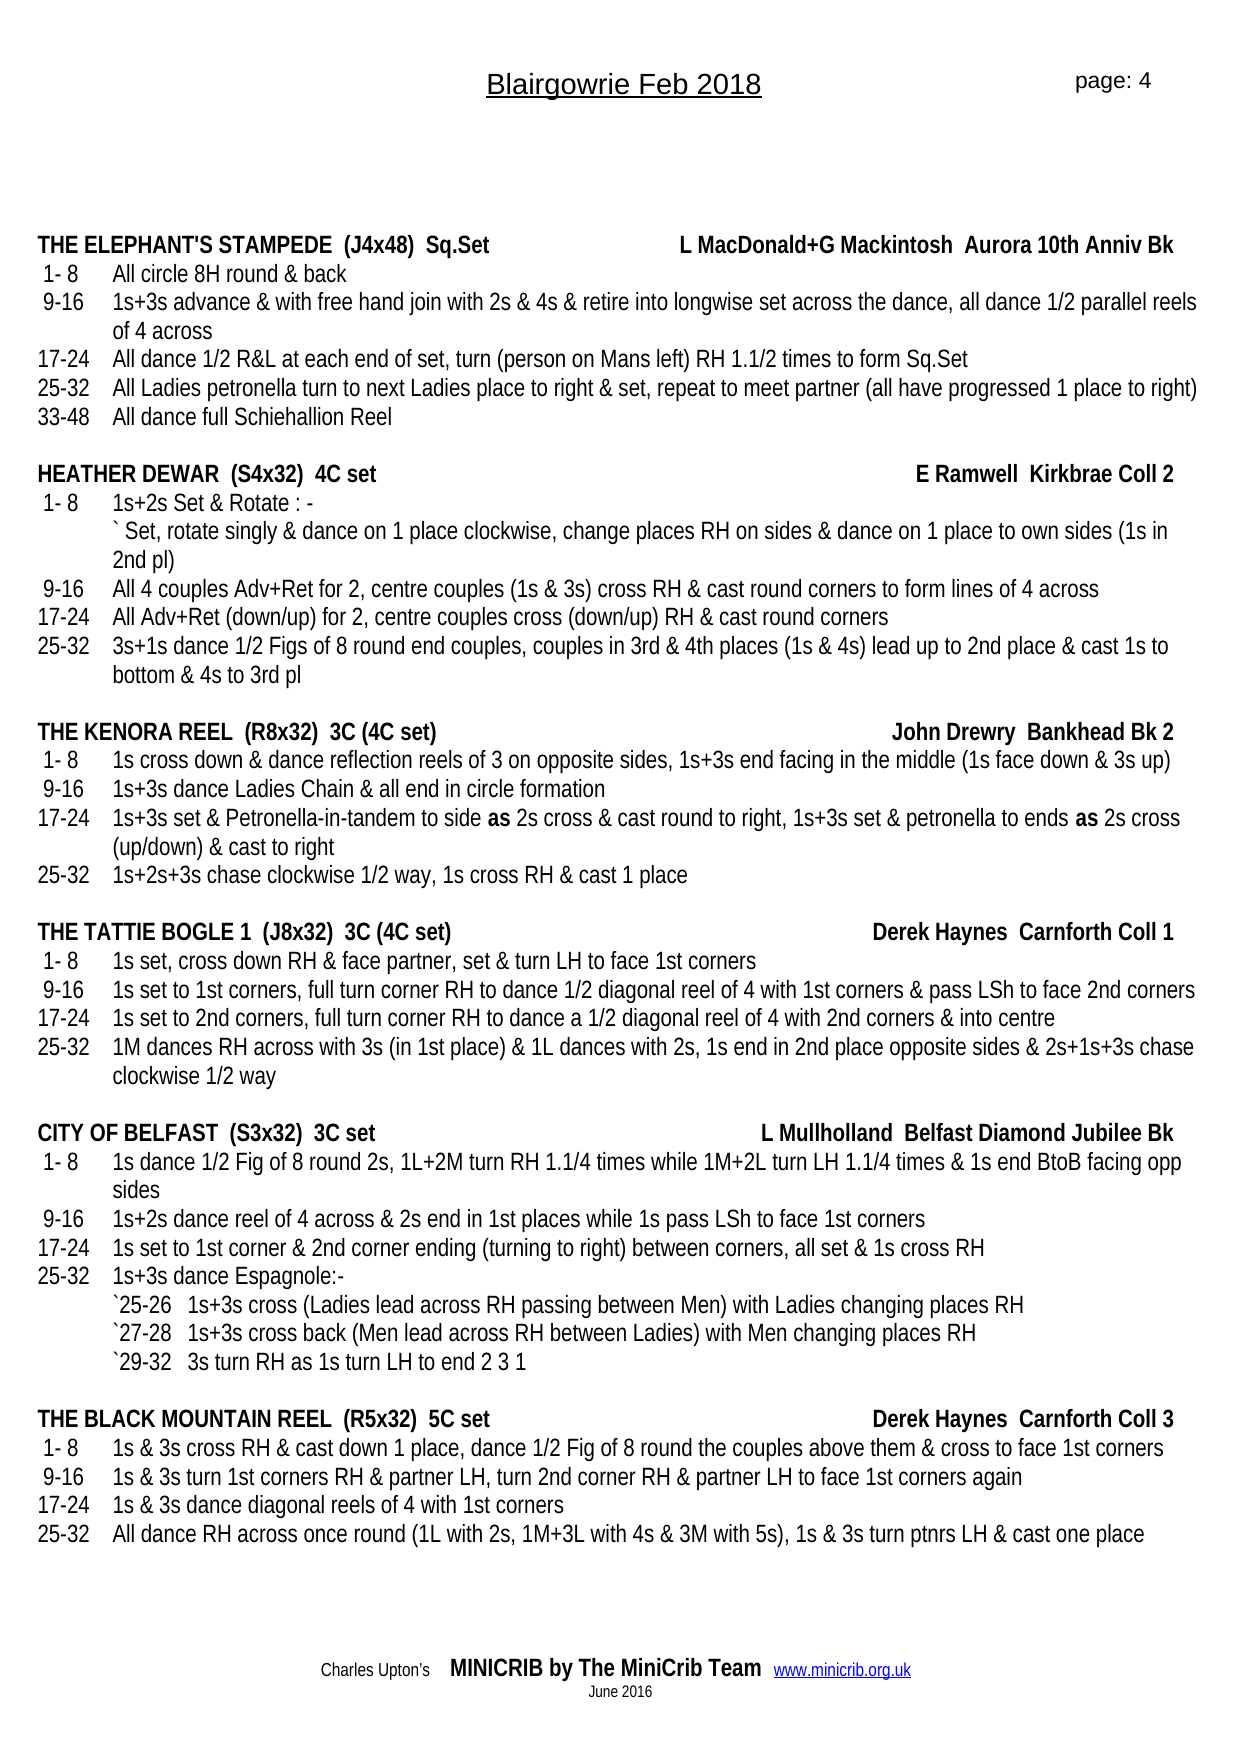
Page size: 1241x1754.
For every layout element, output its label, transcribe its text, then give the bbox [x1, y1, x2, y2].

text 25-32 All dance RH across once round (1L with 2s, 1M+3L with 4s & 3M with 5s), 1s & 3s turn ptnrs LH & cast one place [37, 1519, 1203, 1548]
text `29-32 3s turn RH as 1s turn LH to end 2 3 1 [37, 1347, 1203, 1376]
text 17-24 1s set to 1st corner & 2nd corner ending (turning to right) between corners, all set & 1s cross RH [37, 1232, 1203, 1261]
text 9-16 1s set to 1st corners, full turn corner RH to dance 1/2 diagonal reel of 4 with 1st corners & pass LSh to face 2nd corners [37, 975, 1203, 1003]
text 17-24 All Adv+Ret (down/up) for 2, centre couples cross (down/up) RH & cast round corners [37, 602, 1203, 631]
text 9-16 1s+3s advance & with free hand join with 2s & 4s & retire into longwise set across the dance, all dance 1/2 parallel reels of 4 across [37, 287, 1203, 344]
text 9-16 1s+2s dance reel of 4 across & 2s end in 1st places while 1s pass LSh to face 1st corners [37, 1204, 1203, 1232]
text `27-28 1s+3s cross back (Men lead across RH between Ladies) with Men changing places RH [37, 1318, 1203, 1347]
text 1- 8 1s cross down & dance reflection reels of 3 on opposite sides, 1s+3s end facing in the middle (1s face down & 3s up) [37, 746, 1203, 774]
text THE TATTIE BOGLE 1 (J8x32) 3C (4C set) Derek Haynes Carnforth Coll 1 [37, 917, 1203, 946]
text 25-32 1s+2s+3s chase clockwise 1/2 way, 1s cross RH & cast 1 place [37, 860, 1203, 889]
text 25-32 All Ladies petronella turn to next Ladies place to right & set, repeat to meet partner (all have progressed 1 place to right) [37, 373, 1203, 402]
text 1- 8 1s & 3s cross RH & cast down 1 place, dance 1/2 Fig of 8 round the couples above them & cross to face 1st corners [37, 1433, 1203, 1462]
text `25-26 1s+3s cross (Ladies lead across RH passing between Men) with Ladies changing places RH [37, 1290, 1203, 1318]
text 33-48 All dance full Schiehallion Reel [37, 402, 1203, 430]
text 17-24 1s set to 2nd corners, full turn corner RH to dance a 1/2 diagonal reel of 4 with 2nd corners & into centre [37, 1003, 1203, 1032]
text 9-16 1s+3s dance Ladies Chain & all end in circle formation [37, 774, 1203, 803]
text 9-16 All 4 couples Adv+Ret for 2, centre couples (1s & 3s) cross RH & cast round corners to form lines of 4 across [37, 574, 1203, 602]
text 1- 8 All circle 8H round & back [37, 258, 1203, 287]
text THE BLACK MOUNTAIN REEL (R5x32) 5C set Derek Haynes Carnforth Coll 3 [37, 1404, 1203, 1433]
text THE ELEPHANT'S STAMPEDE (J4x48) Sq.Set L MacDonald+G Mackintosh Aurora 10th Anniv Bk [37, 230, 1203, 258]
text 17-24 1s & 3s dance diagonal reels of 4 with 1st corners [37, 1490, 1203, 1519]
text 1- 8 1s+2s Set & Rotate : - [37, 488, 1203, 516]
text 25-32 1M dances RH across with 3s (in 1st place) & 1L dances with 2s, 1s end in 2nd place opposite sides & 2s+1s+3s chase clockwise 1/2 way [37, 1032, 1203, 1089]
text HEATHER DEWAR (S4x32) 4C set E Ramwell Kirkbrae Coll 2 [37, 459, 1203, 488]
text 25-32 3s+1s dance 1/2 Figs of 8 round end couples, couples in 3rd & 4th places (1s & 4s) lead up to 2nd place & cast 1s to bottom & 4s to 3rd pl [37, 631, 1203, 688]
text THE KENORA REEL (R8x32) 3C (4C set) John Drewry Bankhead Bk 2 [37, 717, 1203, 746]
text CITY OF BELFAST (S3x32) 3C set L Mullholland Belfast Diamond Jubilee Bk [37, 1118, 1203, 1147]
text 25-32 1s+3s dance Espagnole:- [37, 1261, 1203, 1290]
text 1- 8 1s set, cross down RH & face partner, set & turn LH to face 1st corners [37, 946, 1203, 975]
text ` Set, rotate singly & dance on 1 place clockwise, change places RH on sides & dance on 1 place to own sides (1s in 2nd pl) [37, 516, 1203, 574]
text 1- 8 1s dance 1/2 Fig of 8 round 2s, 1L+2M turn RH 1.1/4 times while 1M+2L turn LH 1.1/4 times & 1s end BtoB facing opp sides [37, 1147, 1203, 1204]
text 17-24 All dance 1/2 R&L at each end of set, turn (person on Mans left) RH 1.1/2 times to form Sq.Set [37, 344, 1203, 373]
text 17-24 1s+3s set & Petronella-in-tandem to side as 2s cross & cast round to right, 1s+3s set & petronella to ends as 2s cross (up/down) & cast to right [37, 803, 1203, 860]
text 9-16 1s & 3s turn 1st corners RH & partner LH, turn 2nd corner RH & partner LH to face 1st corners again [37, 1462, 1203, 1490]
